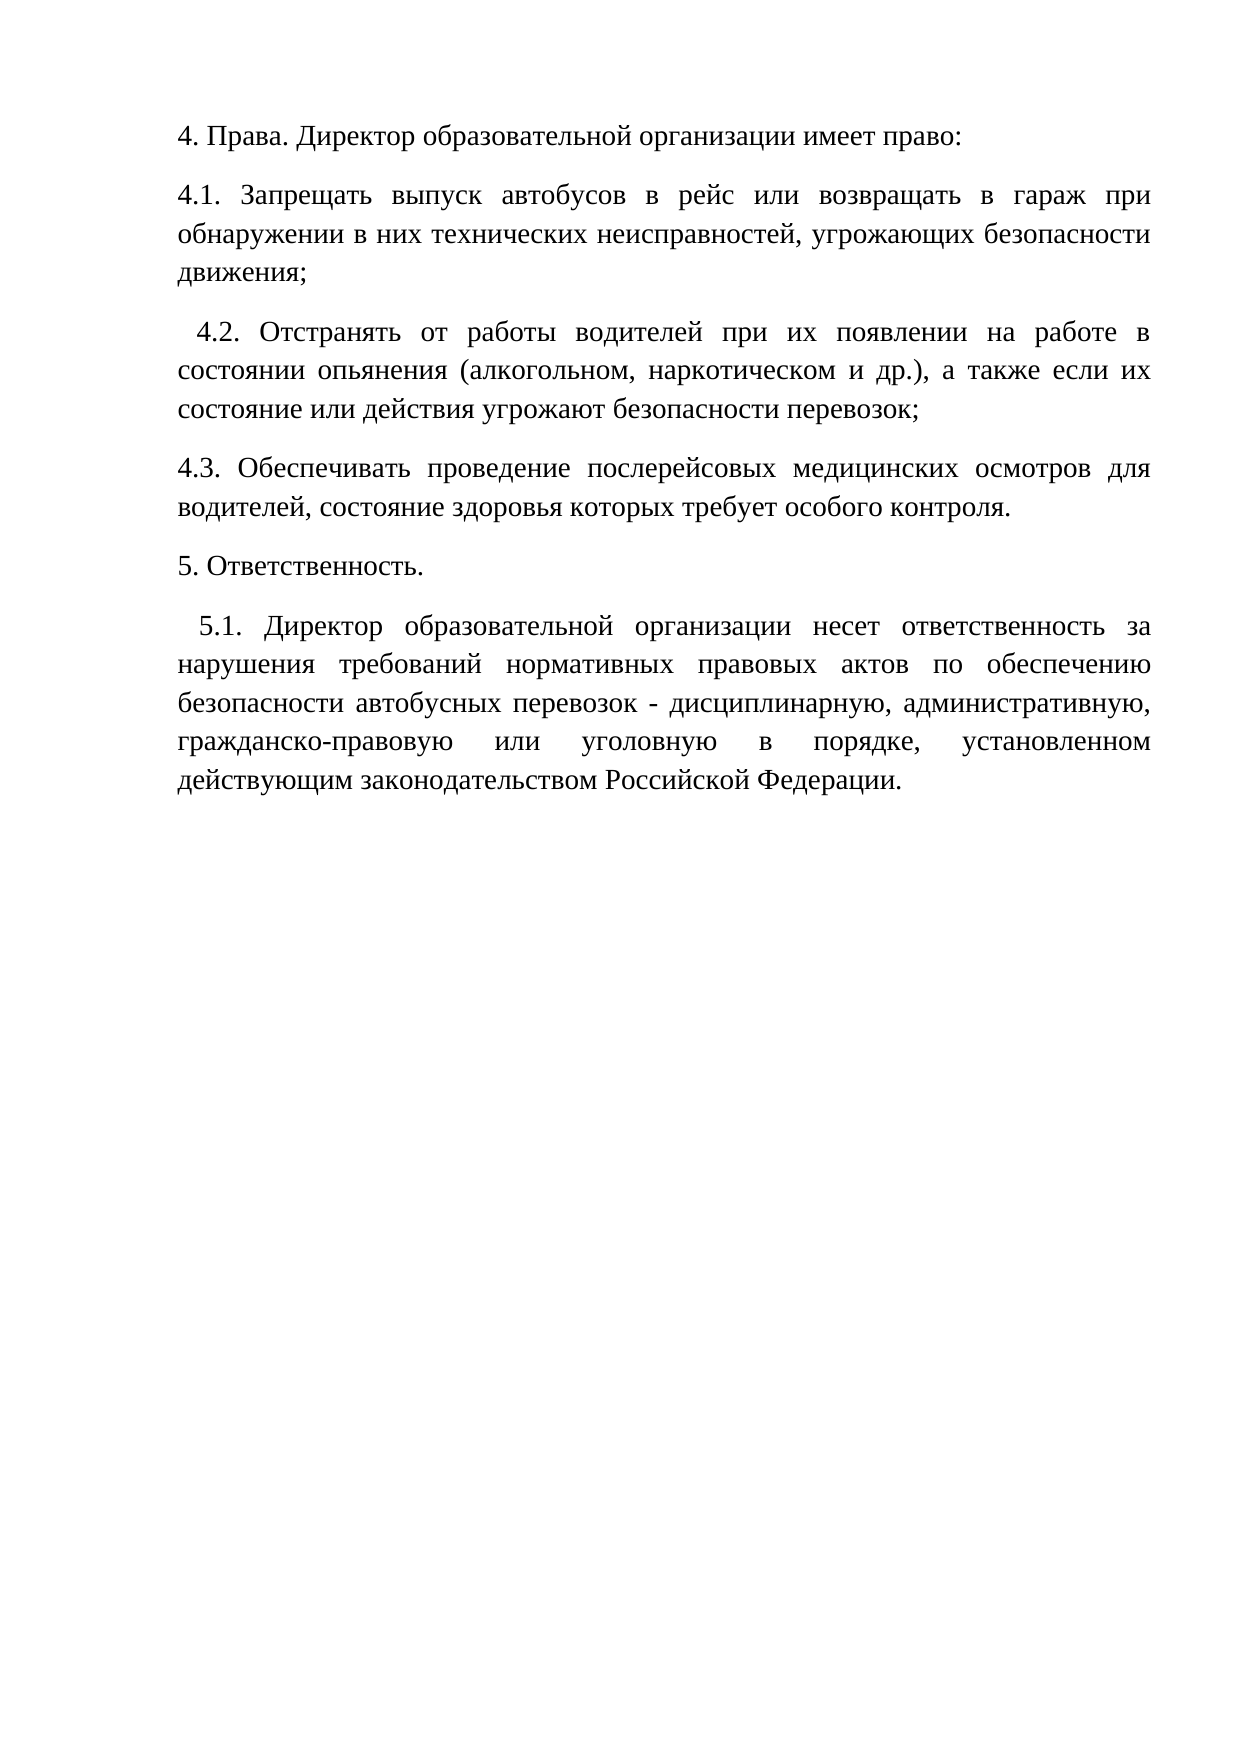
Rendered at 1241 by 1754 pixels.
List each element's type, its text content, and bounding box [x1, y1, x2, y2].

text 4.1. Запрещать выпуск автобусов в рейс или возвращать в гараж при обнаружении в них технических неисправностей, угрожающих безопасности движения; [177, 177, 1152, 288]
text 4. Права. Директор образовательной организации имеет право: [177, 118, 1152, 152]
text 4.3. Обеспечивать проведение послерейсовых медицинских осмотров для водителей, состояние здоровья которых требует особого контроля. [177, 450, 1152, 522]
text 5.1. Директор образовательной организации несет ответственность за нарушения требований нормативных правовых актов по обеспечению безопасности автобусных перевозок - дисциплинарную, административную, гражданско-правовую или уголовную в порядке, установленном действующим законодательством Российской Федерации. [177, 608, 1152, 795]
text 4.2. Отстранять от работы водителей при их появлении на работе в состоянии опьянения (алкогольном, наркотическом и др.), а также если их состояние или действия угрожают безопасности перевозок; [177, 314, 1152, 424]
text 5. Ответственность. [177, 548, 1152, 582]
